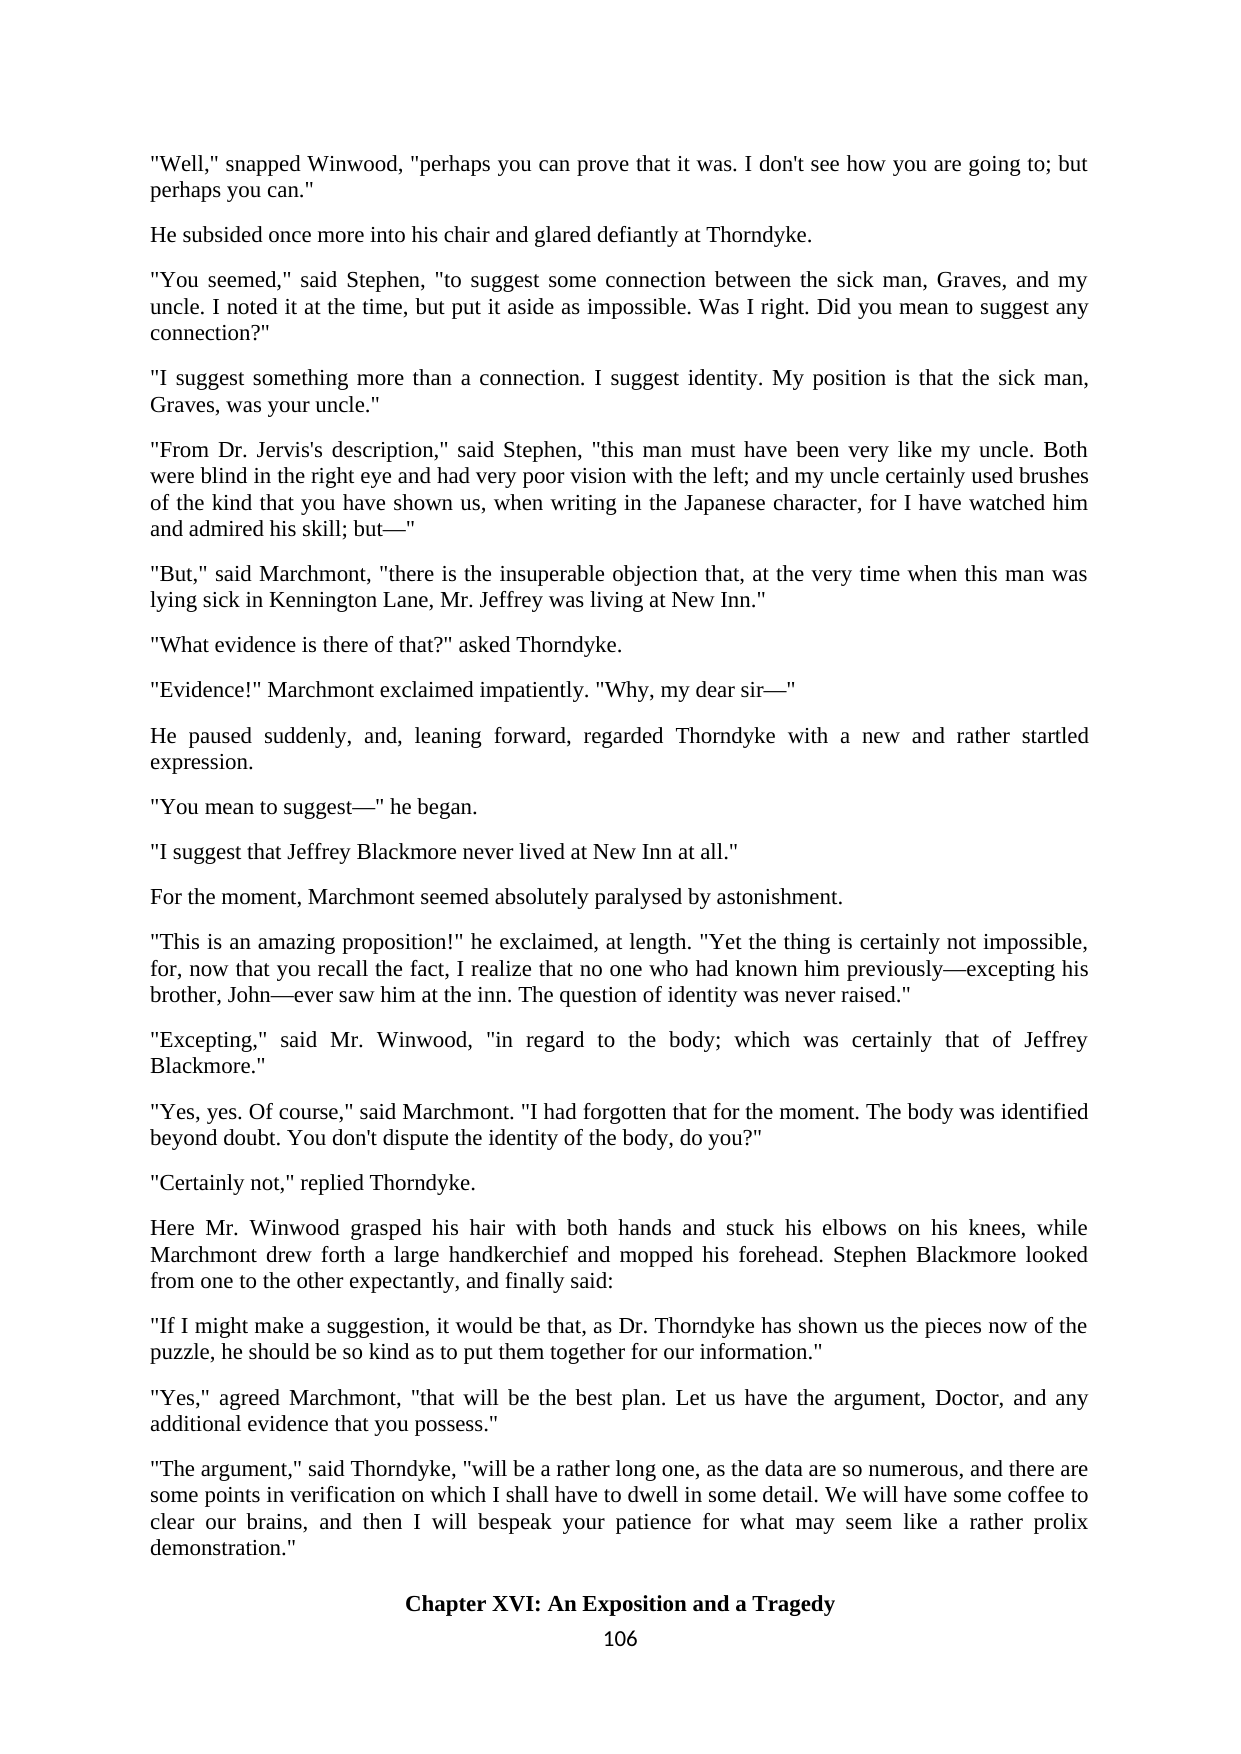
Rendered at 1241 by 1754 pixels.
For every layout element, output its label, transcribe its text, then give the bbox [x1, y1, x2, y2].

text "But," said Marchmont, "there is the insuperable objection that, at the very time when this man was lying sick in Kennington Lane, Mr. Jeffrey was living at New Inn." [150, 560, 1090, 613]
text "From Dr. Jervis's description," said Stephen, "this man must have been very like my uncle. Both were blind in the right eye and had very poor vision with the left; and my uncle certainly used brushes of the kind that you have shown us, when writing in the Japanese character, for I have watched him and admired his skill; but—" [150, 436, 1090, 541]
text "Excepting," said Mr. Winwood, "in regard to the body; which was certainly that of Jeffrey Blackmore." [150, 1026, 1090, 1079]
text "Well," snapped Winwood, "perhaps you can prove that it was. I don't see how you are going to; but perhaps you can." [150, 150, 1090, 203]
text "I suggest something more than a connection. I suggest identity. My position is that the sick man, Graves, was your uncle." [150, 364, 1090, 417]
text "Evidence!" Marchmont exclaimed impatiently. "Why, my dear sir—" [150, 677, 1090, 703]
text For the moment, Marchmont seemed absolutely paralysed by astonishment. [150, 883, 1090, 910]
text Chapter XVI: An Exposition and a Tragedy [150, 1589, 1090, 1616]
text "Certainly not," replied Thorndyke. [150, 1169, 1090, 1196]
text Here Mr. Winwood grasped his hair with both hands and stuck his elbows on his knees, while Marchmont drew forth a large handkerchief and mopped his forehead. Stephen Blackmore looked from one to the other expectantly, and finally said: [150, 1214, 1090, 1293]
text "This is an amazing proposition!" he exclaimed, at length. "Yet the thing is certainly not impossible, for, now that you recall the fact, I realize that no one who had known him previously—excepting his brother, John—ever saw him at the inn. The question of identity was never raised." [150, 928, 1090, 1007]
text He paused suddenly, and, leaning forward, regarded Thorndyke with a new and rather startled expression. [150, 722, 1090, 774]
text "You mean to suggest—" he began. [150, 793, 1090, 819]
text "Yes, yes. Of course," said Marchmont. "I had forgotten that for the moment. The body was identified beyond doubt. You don't dispute the identity of the body, do you?" [150, 1098, 1090, 1150]
text "If I might make a suggestion, it would be that, as Dr. Thorndyke has shown us the pieces now of the puzzle, he should be so kind as to put them together for our information." [150, 1312, 1090, 1365]
text He subsided once more into his chair and glared defiantly at Thorndyke. [150, 221, 1090, 248]
text "What evidence is there of that?" asked Thorndyke. [150, 631, 1090, 658]
text "Yes," agreed Marchmont, "that will be the best plan. Let us have the argument, Doctor, and any additional evidence that you possess." [150, 1383, 1090, 1436]
text "The argument," said Thorndyke, "will be a rather long one, as the data are so numerous, and there are some points in verification on which I shall have to dwell in some detail. We will have some coffee to clear our brains, and then I will bespeak your patience for what may seem like a rather prolix demonstration." [150, 1455, 1090, 1560]
text "I suggest that Jeffrey Blackmore never lived at New Inn at all." [150, 838, 1090, 864]
text "You seemed," said Stephen, "to suggest some connection between the sick man, Graves, and my uncle. I noted it at the time, but put it aside as impossible. Was I right. Did you mean to suggest any connection?" [150, 267, 1090, 346]
